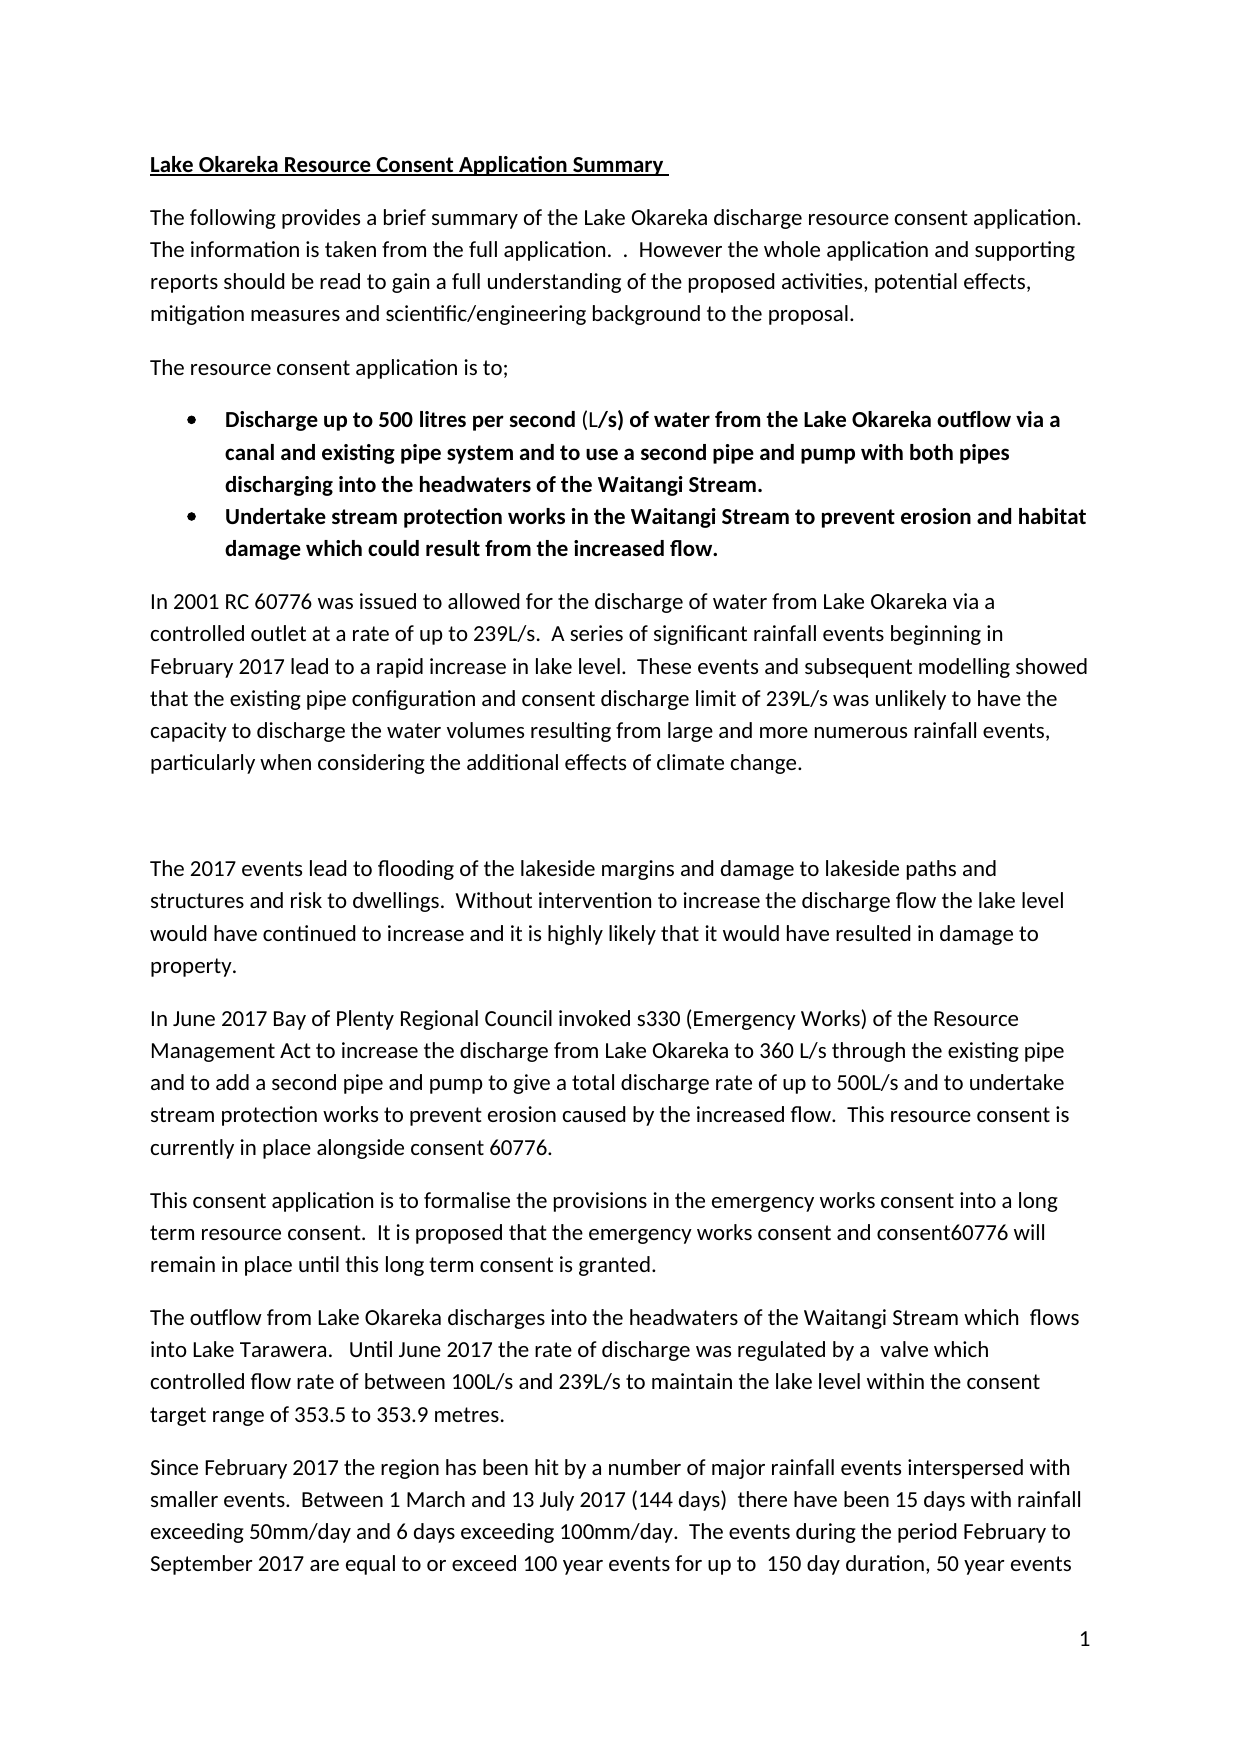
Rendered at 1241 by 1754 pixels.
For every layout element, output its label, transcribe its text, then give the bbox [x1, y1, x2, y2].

list Discharge up to 500 litres per second (L/s) of water from the Lake Okareka outflow via a canal and existing pipe system and to use a second pipe and pump with both pipes discharging into the headwaters of the Waitangi Stream. [187, 406, 1090, 498]
text The resource consent application is to; [150, 353, 1090, 381]
text The outflow from Lake Okareka discharges into the headwaters of the Waitangi Stream which flows into Lake Tarawera. Until June 2017 the rate of discharge was regulated by a valve which controlled flow rate of between 100L/s and 239L/s to maintain the lake level within the consent target range of 353.5 to 353.9 metres. [150, 1303, 1090, 1428]
list Undertake stream protection works in the Waitangi Stream to prevent erosion and habitat damage which could result from the increased flow. [187, 502, 1090, 562]
text Lake Okareka Resource Consent Application Summary [150, 150, 1090, 178]
text The 2017 events lead to flooding of the lakeside margins and damage to lakeside paths and structures and risk to dwellings. Without intervention to increase the discharge flow the lake level would have continued to increase and it is highly likely that it would have resulted in damage to property. [150, 854, 1090, 979]
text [150, 1453, 1090, 1577]
text In 2001 RC 60776 was issued to allowed for the discharge of water from Lake Okareka via a controlled outlet at a rate of up to 239L/s. A series of significant rainfall events beginning in February 2017 lead to a rapid increase in lake level. These events and subsequent modelling showed that the existing pipe configuration and consent discharge limit of 239L/s was unlikely to have the capacity to discharge the water volumes resulting from large and more numerous rainfall events, particularly when considering the additional effects of climate change. [150, 587, 1090, 776]
text This consent application is to formalise the provisions in the emergency works consent into a long term resource consent. It is proposed that the emergency works consent and consent60776 will remain in place until this long term consent is granted. [150, 1186, 1090, 1278]
text The following provides a brief summary of the Lake Okareka discharge resource consent application. The information is taken from the full application. . However the whole application and supporting reports should be read to gain a full understanding of the proposed activities, potential effects, mitigation measures and scientific/engineering background to the proposal. [150, 203, 1090, 328]
text In June 2017 Bay of Plenty Regional Council invoked s330 (Emergency Works) of the Resource Management Act to increase the discharge from Lake Okareka to 360 L/s through the existing pipe and to add a second pipe and pump to give a total discharge rate of up to 500L/s and to undertake stream protection works to prevent erosion caused by the increased flow. This resource consent is currently in place alongside consent 60776. [150, 1004, 1090, 1161]
